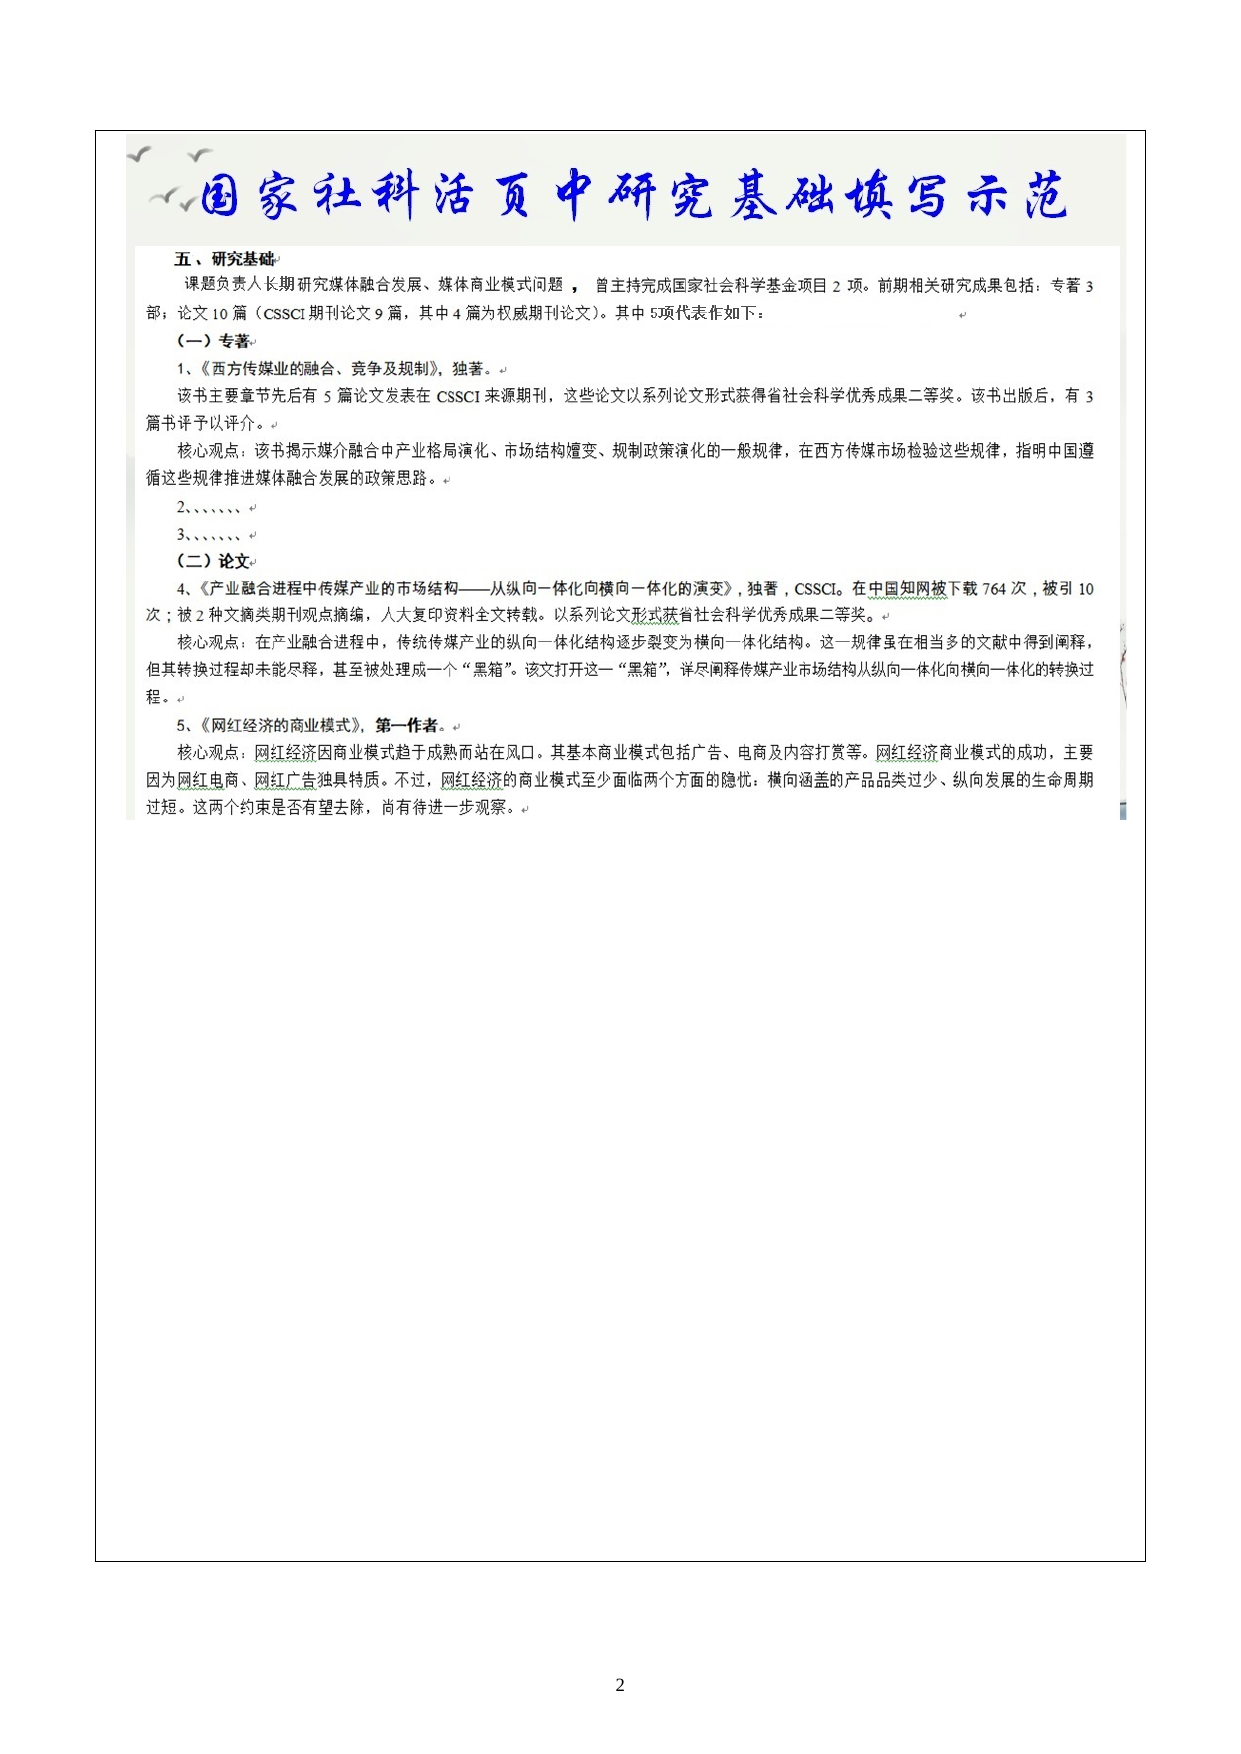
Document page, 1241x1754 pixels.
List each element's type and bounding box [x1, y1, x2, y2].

picture [126, 134, 1127, 820]
table_cell [96, 131, 1145, 1561]
